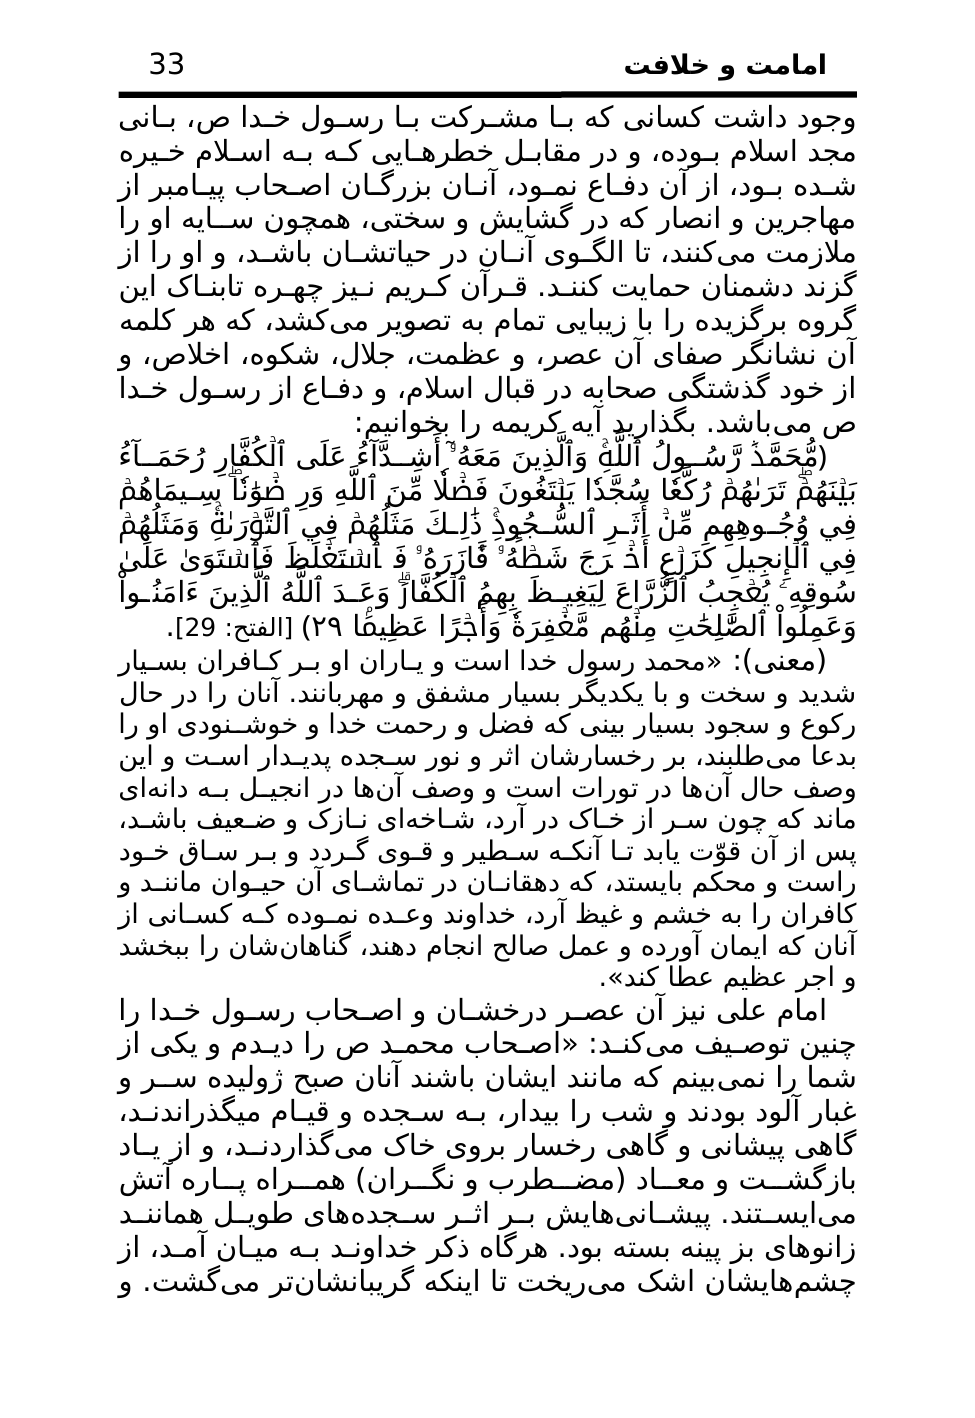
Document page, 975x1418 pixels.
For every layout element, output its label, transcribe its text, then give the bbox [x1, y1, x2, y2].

text (معنی): «محمد رسول خدا است و یاران او بر کافران بسیار شدید و سخت و با یکدیگر بسیار مشفق و مهربانند. آنان را در حال رکوع و سجود بسیار بینی که فضل و رحمت خدا و خوشنودی او را بدعا می‌طلبند، بر رخسارشان اثر و نور سجده پدیدار است و این وصف حال آن‌ها در تورات است و وصف آن‌ها در انجیل به دانه‌ای ماند که چون سر از خاک در آرد، شاخه‌ای نازک و ضعیف باشد، پس از آن قوّت یابد تا آنکه سطیر و قوی گردد و بر ساق خود راست و محکم بایستد، که دهقانان در تماشای آن حیوان مانند و کافران را به خشم و غیظ آرد، خداوند وعده نموده که کسانی از آنان که ایمان آورده و عمل صالح انجام دهند، گناهان‌شان را ببخشد و اجر عظیم عطا کند». [118, 643, 857, 993]
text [118, 993, 857, 1298]
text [118, 100, 857, 439]
text ﴿مُّحَمَّدٞ رَّسُولُ ٱللَّهِۚ وَٱلَّذِينَ مَعَهُۥٓ أَشِدَّآءُ عَلَى ٱلۡكُفَّارِ رُحَمَآءُ بَيۡنَهُمۡۖ تَرَىٰهُمۡ رُكَّعٗا سُجَّدٗا يَبۡتَغُونَ فَضۡلٗا مِّنَ ٱللَّهِ وَرِضۡوَٰنٗاۖ سِيمَاهُمۡ فِي وُجُوهِهِم مِّنۡ أَثَرِ ٱلسُّجُودِۚ ذَٰلِكَ مَثَلُهُمۡ فِي ٱلتَّوۡرَىٰةِۚ وَمَثَلُهُمۡ فِي ٱلۡإِنجِيلِ كَزَرۡعٍ أَخۡرَجَ شَطۡ‍َٔهُۥ فَ‍َٔازَرَهُۥ فَٱسۡتَغۡلَظَ فَٱسۡتَوَىٰ عَلَىٰ سُوقِهِۦ يُعۡجِبُ ٱلزُّرَّاعَ لِيَغِيظَ بِهِمُ ٱلۡكُفَّارَۗ وَعَدَ ٱللَّهُ ٱلَّذِينَ ءَامَنُواْ وَعَمِلُواْ ٱلصَّٰلِحَٰتِ مِنۡهُم مَّغۡفِرَةٗ وَأَجۡرًا عَظِيمَۢا ٢٩﴾ [الفتح: 29]. [118, 439, 857, 643]
